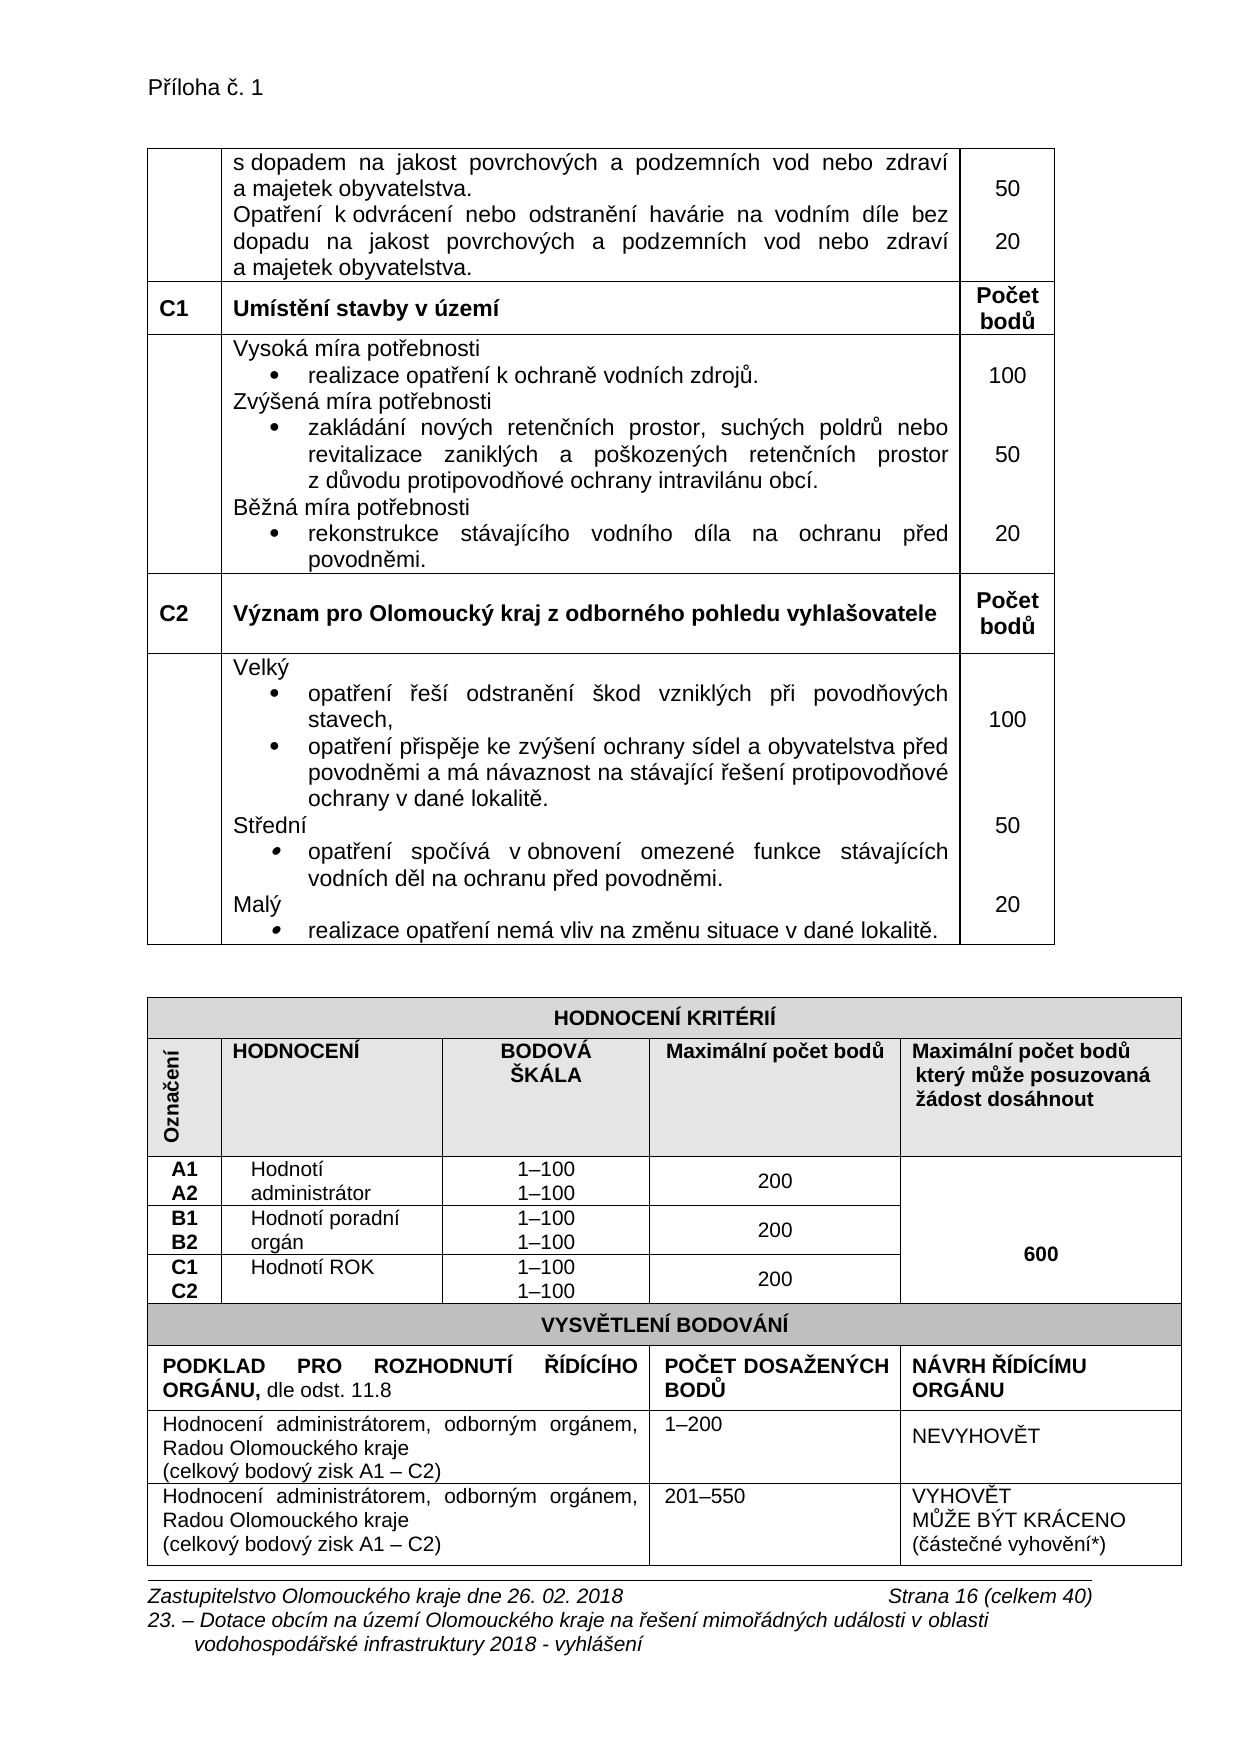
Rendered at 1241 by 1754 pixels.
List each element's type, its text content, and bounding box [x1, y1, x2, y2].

table_cell 1–200 [650, 1411, 900, 1483]
table_cell [148, 335, 221, 572]
table_cell 1–100 1–100 [443, 1206, 649, 1254]
table_cell Vysoká míra potřebnosti realizace opatření k ochraně vodních zdrojů. Zvýšená míra potřebnosti zakládání nových retenčních prostor, suchých poldrů nebo revitalizace zaniklých a poškozených retenčních prostor z důvodu protipovodňové ochrany intravilánu obcí. Běžná míra potřebnosti rekonstrukce stávajícího vodního díla na ochranu před povodněmi. [222, 335, 959, 572]
table_cell C2 [148, 574, 221, 653]
table_cell 100 50 20 [961, 149, 1054, 281]
table_cell 200 [650, 1206, 900, 1254]
table_cell Hodnotí administrátor [222, 1157, 442, 1205]
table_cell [148, 1484, 649, 1564]
table_cell Počet bodů [961, 574, 1054, 653]
table_cell 1–100 1–100 [443, 1255, 649, 1303]
table_cell 201–550 [650, 1484, 900, 1564]
table_cell NEVYHOVĚT [901, 1411, 1181, 1483]
table_cell 200 [650, 1255, 900, 1303]
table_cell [222, 149, 959, 281]
table_cell VYHOVĚT MŮŽE BÝT KRÁCENO (částečné vyhovění*) [901, 1484, 1181, 1564]
table_cell 100 50 20 [961, 335, 1054, 572]
table_cell 1–100 1–100 [443, 1157, 649, 1205]
table_cell Velký opatření řeší odstranění škod vzniklých při povodňových stavech, opatření přispěje ke zvýšení ochrany sídel a obyvatelstva před povodněmi a má návaznost na stávající řešení protipovodňové ochrany v dané lokalitě. Střední opatření spočívá v obnovení omezené funkce stávajících vodních děl na ochranu před povodněmi. Malý realizace opatření nemá vliv na změnu situace v dané lokalitě. [222, 654, 959, 943]
table_cell Význam pro Olomoucký kraj z odborného pohledu vyhlašovatele [222, 574, 959, 653]
table_cell Počet bodů [961, 282, 1054, 334]
table_cell 100 50 20 [961, 654, 1054, 943]
table_cell Počet DOSAŽENÝCH bodů [650, 1346, 900, 1410]
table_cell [148, 1411, 649, 1483]
table_cell B1 B2 [148, 1206, 221, 1254]
table_cell Maximální počet bodů [650, 1039, 900, 1156]
table_cell A1 A2 [148, 1157, 221, 1205]
table_cell PODKLAD PRO ROZHODNUTÍ ŘÍDÍCÍHO ORGÁNU, dle odst. 11.8 [148, 1346, 649, 1410]
table_cell Návrh řídícímu ORgánu [901, 1346, 1181, 1410]
table_cell Označení [148, 1039, 221, 1156]
table_cell Maximální počet bodů který může posuzovaná žádost dosáhnout [901, 1039, 1181, 1156]
table_cell 200 [650, 1157, 900, 1205]
table_cell VYSVĚTLENÍ BODOVÁNÍ [148, 1304, 1181, 1345]
table_cell Hodnotí ROK [222, 1255, 442, 1303]
table_cell C1 C2 [148, 1255, 221, 1303]
table_cell HODNOCENÍ [222, 1039, 442, 1156]
table_cell C1 [148, 282, 221, 334]
table_cell [148, 654, 221, 943]
table_cell 600 [901, 1157, 1181, 1303]
table_header HODNOCENÍ KRITÉRIÍ [148, 998, 1181, 1038]
table_cell Umístění stavby v území [222, 282, 959, 334]
table_cell BODOVÁ ŠKÁLA [443, 1039, 649, 1156]
table_cell Hodnotí poradní orgán [222, 1206, 442, 1254]
table_cell [148, 149, 221, 281]
